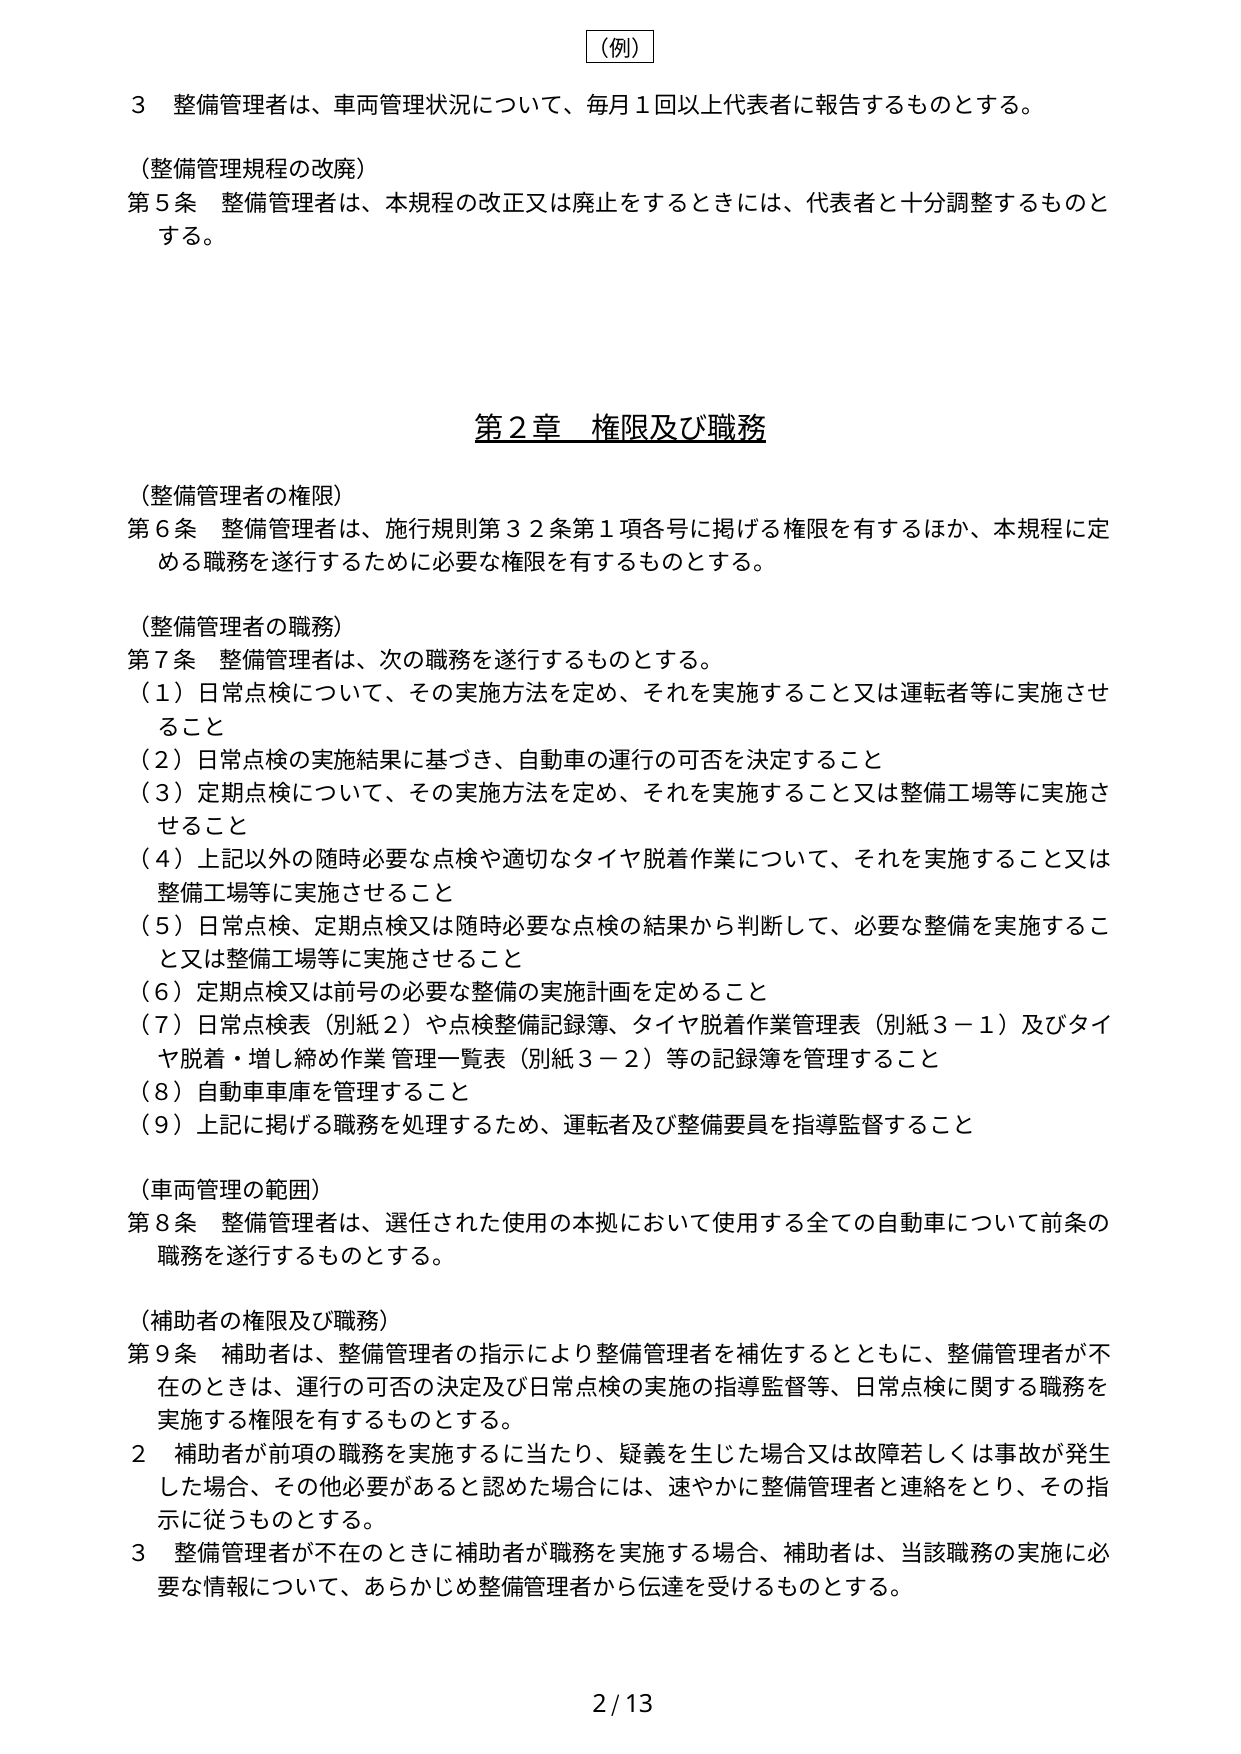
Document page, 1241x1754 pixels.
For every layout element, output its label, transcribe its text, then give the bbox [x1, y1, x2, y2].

text （４）上記以外の随時必要な点検や適切なタイヤ脱着作業について、それを実施すること又は整備工場等に実施させること [127, 841, 1113, 908]
text ３ 整備管理者は、車両管理状況について、毎月１回以上代表者に報告するものとする。 [127, 87, 1113, 120]
text 第５条 整備管理者は、本規程の改正又は廃止をするときには、代表者と十分調整するものとする。 [127, 184, 1113, 251]
text （１）日常点検について、その実施方法を定め、それを実施すること又は運転者等に実施させること [127, 675, 1113, 742]
text （補助者の権限及び職務） [127, 1302, 1113, 1336]
text （２）日常点検の実施結果に基づき、自動車の運行の可否を決定すること [127, 742, 1113, 775]
text （３）定期点検について、その実施方法を定め、それを実施すること又は整備工場等に実施させること [127, 775, 1113, 841]
text 第７条 整備管理者は、次の職務を遂行するものとする。 [127, 642, 1113, 675]
text （整備管理者の職務） [127, 609, 1113, 642]
text （整備管理規程の改廃） [127, 151, 1113, 184]
text （５）日常点検、定期点検又は随時必要な点検の結果から判断して、必要な整備を実施すること又は整備工場等に実施させること [127, 908, 1113, 974]
text ２ 補助者が前項の職務を実施するに当たり、疑義を生じた場合又は故障若しくは事故が発生した場合、その他必要があると認めた場合には、速やかに整備管理者と連絡をとり、その指示に従うものとする。 [127, 1435, 1113, 1535]
text （８）自動車車庫を管理すること [127, 1074, 1113, 1107]
text ３ 整備管理者が不在のときに補助者が職務を実施する場合、補助者は、当該職務の実施に必要な情報について、あらかじめ整備管理者から伝達を受けるものとする。 [127, 1535, 1113, 1602]
text 第９条 補助者は、整備管理者の指示により整備管理者を補佐するとともに、整備管理者が不在のときは、運行の可否の決定及び日常点検の実施の指導監督等、日常点検に関する職務を実施する権限を有するものとする。 [127, 1336, 1113, 1435]
text （９）上記に掲げる職務を処理するため、運転者及び整備要員を指導監督すること [127, 1107, 1113, 1140]
text 第２章 権限及び職務 [127, 404, 1113, 446]
text 第８条 整備管理者は、選任された使用の本拠において使用する全ての自動車について前条の職務を遂行するものとする。 [127, 1205, 1113, 1271]
text （７）日常点検表（別紙２）や点検整備記録簿、タイヤ脱着作業管理表（別紙３－１）及びタイヤ脱着・増し締め作業 管理一覧表（別紙３－２）等の記録簿を管理すること [127, 1007, 1113, 1074]
text （６）定期点検又は前号の必要な整備の実施計画を定めること [127, 974, 1113, 1007]
text （車両管理の範囲） [127, 1172, 1113, 1205]
text （整備管理者の権限） [127, 478, 1113, 511]
text 第６条 整備管理者は、施行規則第３２条第１項各号に掲げる権限を有するほか、本規程に定める職務を遂行するために必要な権限を有するものとする。 [127, 511, 1113, 577]
